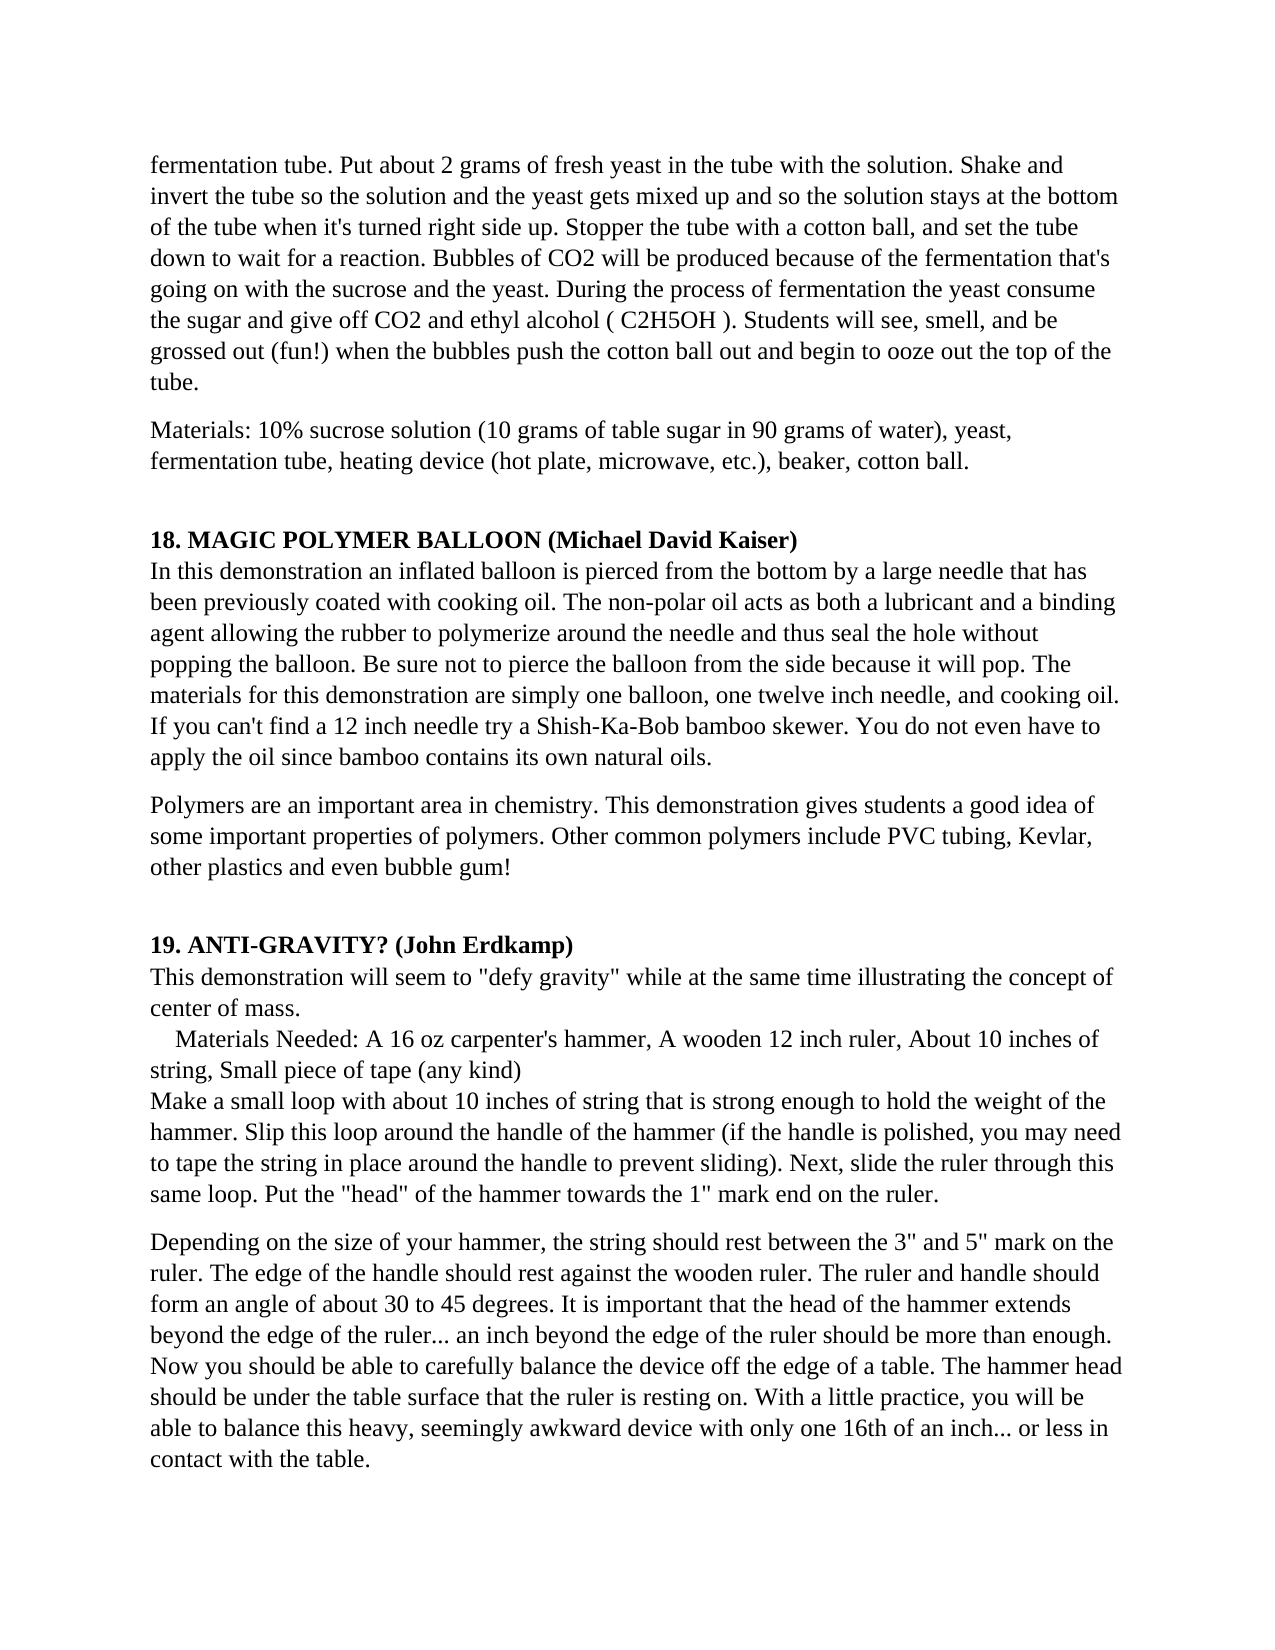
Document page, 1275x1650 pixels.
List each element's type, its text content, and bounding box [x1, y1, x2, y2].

text Polymers are an important area in chemistry. This demonstration gives students a good idea of some important properties of polymers. Other common polymers include PVC tubing, Kevlar, other plastics and even bubble gum! [150, 790, 1125, 912]
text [150, 150, 1125, 396]
text 19. ANTI-GRAVITY? (John Erdkamp) This demonstration will seem to "defy gravity" while at the same time illustrating the concept of center of mass. Materials Needed: A 16 oz carpenter's hammer, A wooden 12 inch ruler, About 10 inches of string, Small piece of tape (any kind) Make a small loop with about 10 inches of string that is strong enough to hold the weight of the hammer. Slip this loop around the handle of the hammer (if the handle is polished, you may need to tape the string in place around the handle to prevent sliding). Next, slide the ruler through this same loop. Put the "head" of the hammer towards the 1" mark end on the ruler. [150, 931, 1125, 1208]
text 18. MAGIC POLYMER BALLOON (Michael David Kaiser) In this demonstration an inflated balloon is pierced from the bottom by a large needle that has been previously coated with cooking oil. The non-polar oil acts as both a lubricant and a binding agent allowing the rubber to polymerize around the needle and thus seal the hole without popping the balloon. Be sure not to pierce the balloon from the side because it will pop. The materials for this demonstration are simply one balloon, one twelve inch needle, and cooking oil. If you can't find a 12 inch needle try a Shish-Ka-Bob bamboo skewer. You do not even have to apply the oil since bamboo contains its own natural oils. [150, 525, 1125, 771]
text Materials: 10% sucrose solution (10 grams of table sugar in 90 grams of water), yeast, fermentation tube, heating device (hot plate, microwave, etc.), beaker, cotton ball. [150, 415, 1125, 506]
text Depending on the size of your hammer, the string should rest between the 3" and 5" mark on the ruler. The edge of the handle should rest against the wooden ruler. The ruler and handle should form an angle of about 30 to 45 degrees. It is important that the head of the hammer extends beyond the edge of the ruler... an inch beyond the edge of the ruler should be more than enough. Now you should be able to carefully balance the device off the edge of a table. The hammer head should be under the table surface that the ruler is resting on. With a little practice, you will be able to balance this heavy, seemingly awkward device with only one 16th of an inch... or less in contact with the table. [150, 1227, 1125, 1473]
